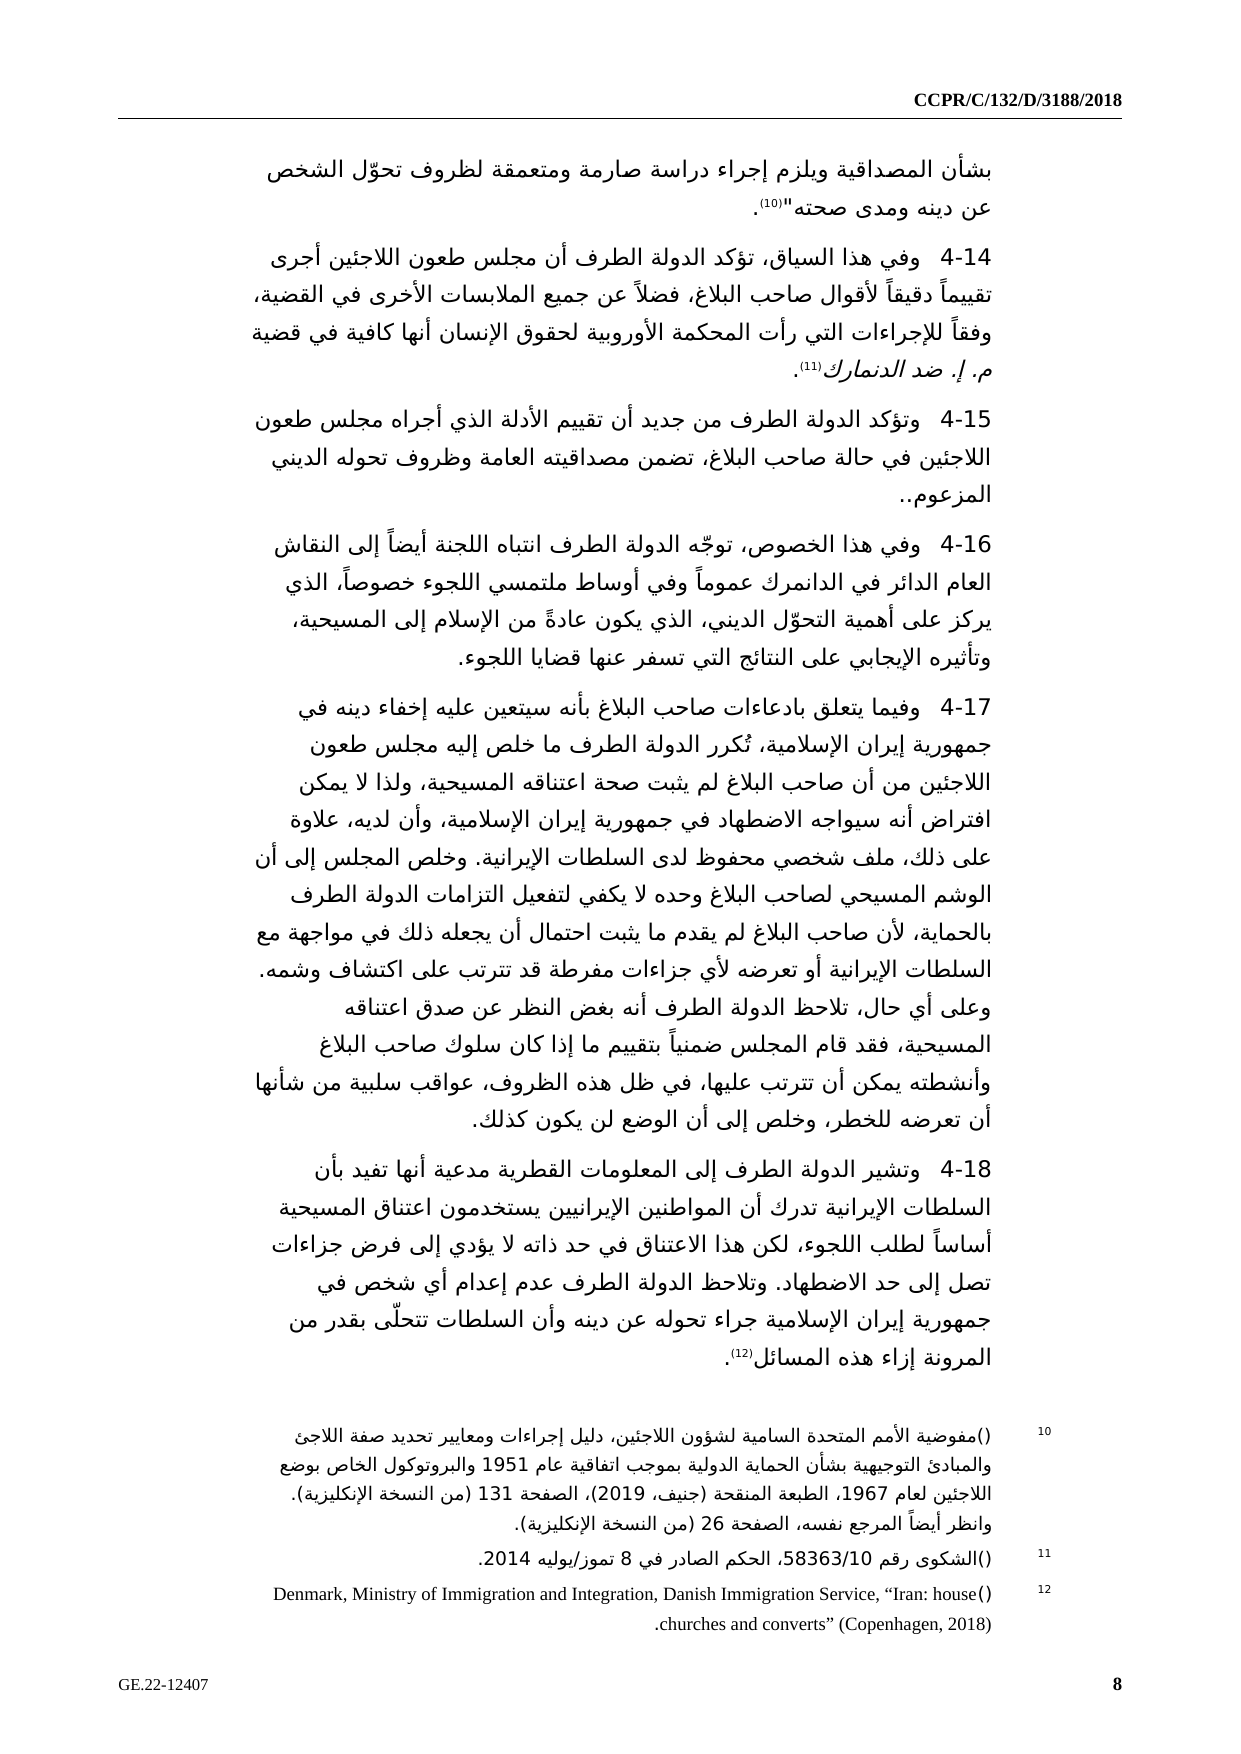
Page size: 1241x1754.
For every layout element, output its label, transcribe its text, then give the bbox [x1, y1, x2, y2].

text 4-16 وفي هذا الخصوص، توجّه الدولة الطرف انتباه اللجنة أيضاً إلى النقاش العام الدائر في الدانمرك عموماً وفي أوساط ملتمسي اللجوء خصوصاً، الذي يركز على أهمية التحوّل الديني، الذي يكون عادةً من الإسلام إلى المسيحية، وتأثيره الإيجابي على النتائج التي تسفر عنها قضايا اللجوء. [248, 523, 992, 673]
text 4-18 وتشير الدولة الطرف إلى المعلومات القطرية مدعية أنها تفيد بأن السلطات الإيرانية تدرك أن المواطنين الإيرانيين يستخدمون اعتناق المسيحية أساساً لطلب اللجوء، لكن هذا الاعتناق في حد ذاته لا يؤدي إلى فرض جزاءات تصل إلى حد الاضطهاد. وتلاحظ الدولة الطرف عدم إعدام أي شخص في جمهورية إيران الإسلامية جراء تحوله عن دينه وأن السلطات تتحلّى بقدر من المرونة إزاء هذه المسائل(). [248, 1148, 992, 1373]
text 4-17 وفيما يتعلق بادعاءات صاحب البلاغ بأنه سيتعين عليه إخفاء دينه في جمهورية إيران الإسلامية، تُكرر الدولة الطرف ما خلص إليه مجلس طعون اللاجئين من أن صاحب البلاغ لم يثبت صحة اعتناقه المسيحية، ولذا لا يمكن افتراض أنه سيواجه الاضطهاد في جمهورية إيران الإسلامية، وأن لديه، علاوة على ذلك، ملف شخصي محفوظ لدى السلطات الإيرانية. وخلص المجلس إلى أن الوشم المسيحي لصاحب البلاغ وحده لا يكفي لتفعيل التزامات الدولة الطرف بالحماية، لأن صاحب البلاغ لم يقدم ما يثبت احتمال أن يجعله ذلك في مواجهة مع السلطات الإيرانية أو تعرضه لأي جزاءات مفرطة قد تترتب على اكتشاف وشمه. وعلى أي حال، تلاحظ الدولة الطرف أنه بغض النظر عن صدق اعتناقه المسيحية، فقد قام المجلس ضمنياً بتقييم ما إذا كان سلوك صاحب البلاغ وأنشطته يمكن أن تترتب عليها، في ظل هذه الظروف، عواقب سلبية من شأنها أن تعرضه للخطر، وخلص إلى أن الوضع لن يكون كذلك. [248, 685, 992, 1135]
text 4-14 وفي هذا السياق، تؤكد الدولة الطرف أن مجلس طعون اللاجئين أجرى تقييماً دقيقاً لأقوال صاحب البلاغ، فضلاً عن جميع الملابسات الأخرى في القضية، وفقاً للإجراءات التي رأت المحكمة الأوروبية لحقوق الإنسان أنها كافية في قضية م. إ. ضد الدنمارك(). [248, 235, 992, 385]
text 4-15 وتؤكد الدولة الطرف من جديد أن تقييم الأدلة الذي أجراه مجلس طعون اللاجئين في حالة صاحب البلاغ، تضمن مصداقيته العامة وظروف تحوله الديني المزعوم.. [248, 398, 992, 510]
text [248, 148, 992, 223]
